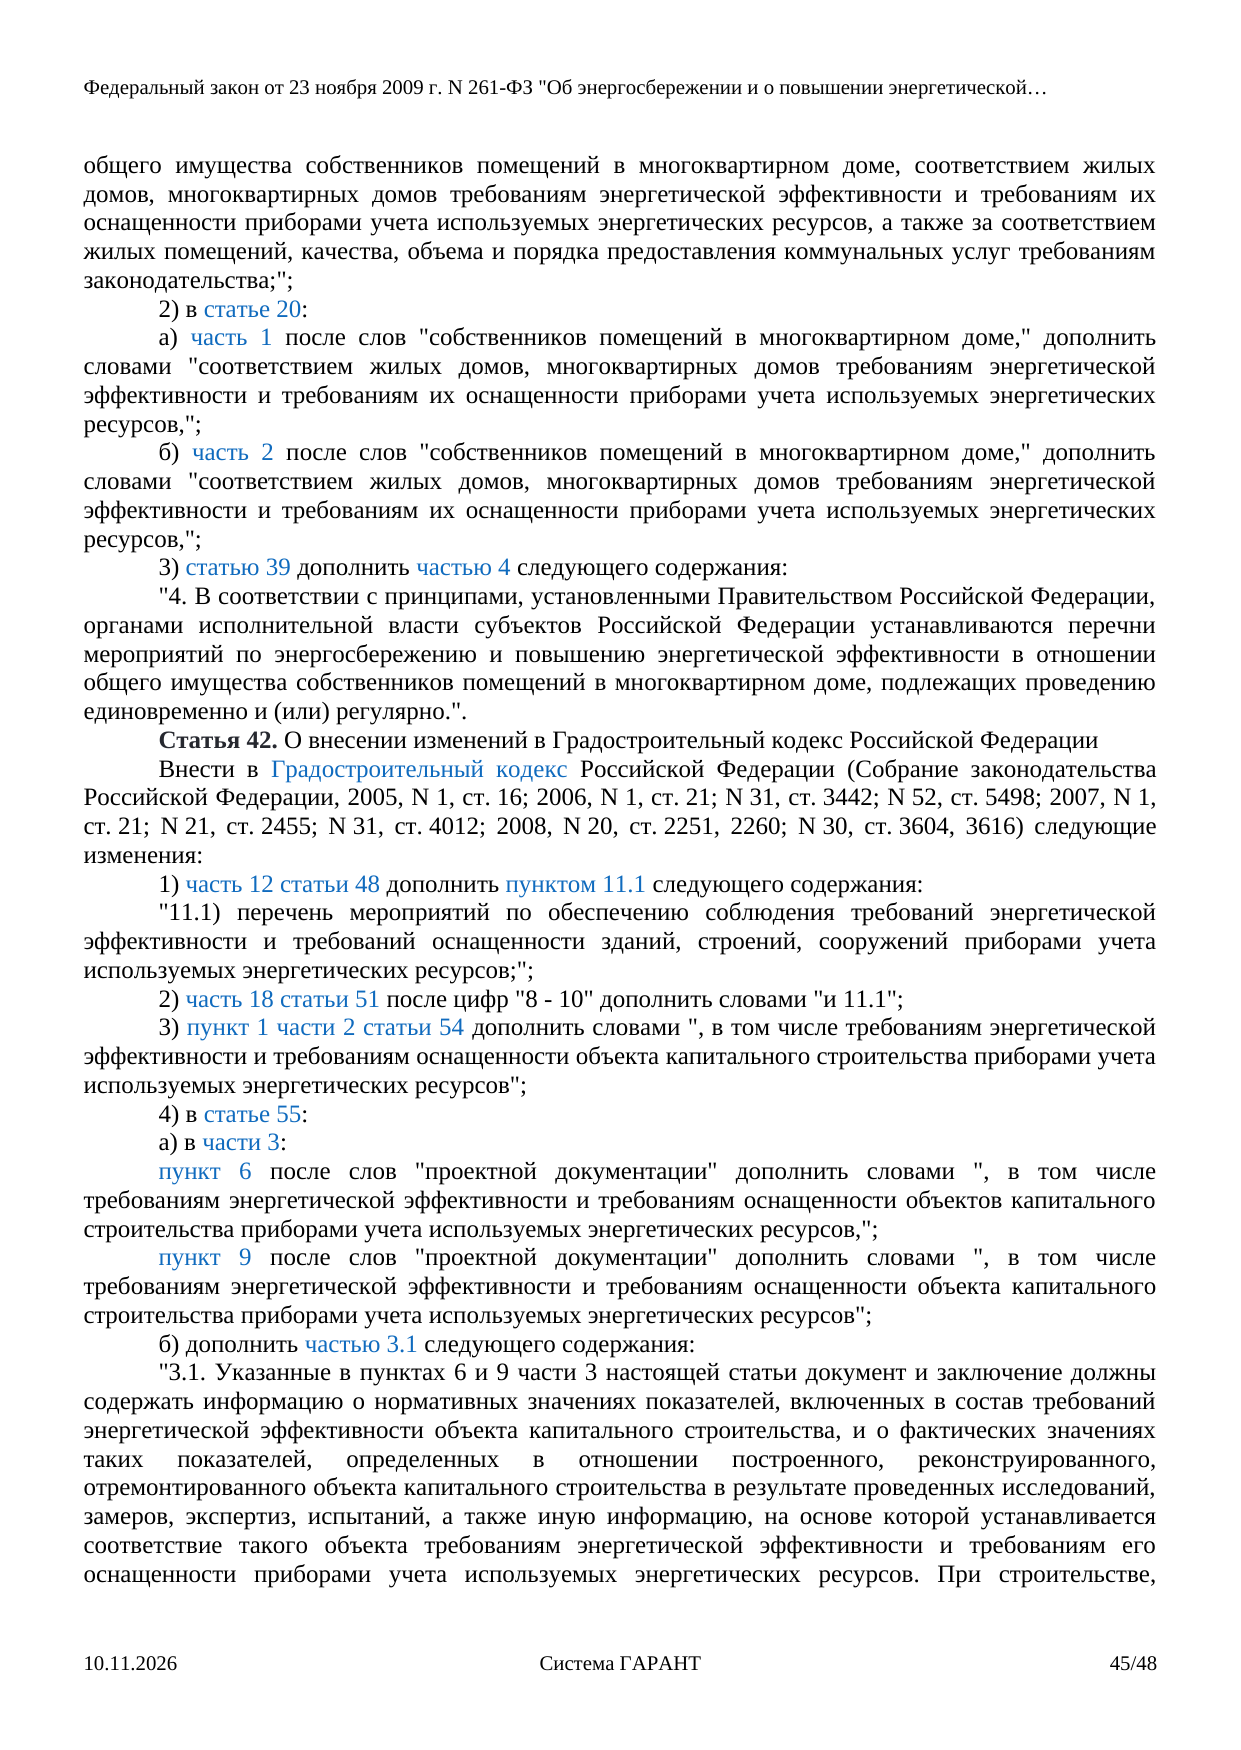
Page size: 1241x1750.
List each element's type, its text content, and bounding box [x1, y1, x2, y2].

text 2) часть 18 статьи 51 после цифр "8 - 10" дополнить словами "и 11.1"; [83, 984, 1157, 1012]
text 4) в статье 55: [83, 1099, 1157, 1127]
text Внести в Градостроительный кодекс Российской Федерации (Собрание законодательства Российской Федерации, 2005, N 1, ст. 16; 2006, N 1, ст. 21; N 31, ст. 3442; N 52, ст. 5498; 2007, N 1, ст. 21; N 21, ст. 2455; N 31, ст. 4012; 2008, N 20, ст. 2251, 2260; N 30, ст. 3604, 3616) следующие изменения: [83, 754, 1157, 869]
text а) в части 3: [83, 1127, 1157, 1156]
text Статья 42. О внесении изменений в Градостроительный кодекс Российской Федерации [158, 725, 1157, 754]
text пункт 6 после слов "проектной документации" дополнить словами ", в том числе требованиям энергетической эффективности и требованиям оснащенности объектов капитального строительства приборами учета используемых энергетических ресурсов,"; [83, 1156, 1157, 1242]
text пункт 9 после слов "проектной документации" дополнить словами ", в том числе требованиям энергетической эффективности и требованиям оснащенности объекта капитального строительства приборами учета используемых энергетических ресурсов"; [83, 1242, 1157, 1329]
text "11.1) перечень мероприятий по обеспечению соблюдения требований энергетической эффективности и требований оснащенности зданий, строений, сооружений приборами учета используемых энергетических ресурсов;"; [83, 897, 1157, 984]
text 2) в статье 20: [83, 294, 1157, 322]
text "4. В соответствии с принципами, установленными Правительством Российской Федерации, органами исполнительной власти субъектов Российской Федерации устанавливаются перечни мероприятий по энергосбережению и повышению энергетической эффективности в отношении общего имущества собственников помещений в многоквартирном доме, подлежащих проведению единовременно и (или) регулярно.". [83, 581, 1157, 725]
text б) часть 2 после слов "собственников помещений в многоквартирном доме," дополнить словами "соответствием жилых домов, многоквартирных домов требованиям энергетической эффективности и требованиям их оснащенности приборами учета используемых энергетических ресурсов,"; [83, 437, 1157, 552]
text 3) пункт 1 части 2 статьи 54 дополнить словами ", в том числе требованиям энергетической эффективности и требованиям оснащенности объекта капитального строительства приборами учета используемых энергетических ресурсов"; [83, 1012, 1157, 1099]
text б) дополнить частью 3.1 следующего содержания: [83, 1329, 1157, 1357]
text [83, 150, 1157, 294]
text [83, 1357, 1157, 1587]
text а) часть 1 после слов "собственников помещений в многоквартирном доме," дополнить словами "соответствием жилых домов, многоквартирных домов требованиям энергетической эффективности и требованиям их оснащенности приборами учета используемых энергетических ресурсов,"; [83, 322, 1157, 437]
text 1) часть 12 статьи 48 дополнить пунктом 11.1 следующего содержания: [83, 869, 1157, 897]
text 3) статью 39 дополнить частью 4 следующего содержания: [83, 552, 1157, 581]
